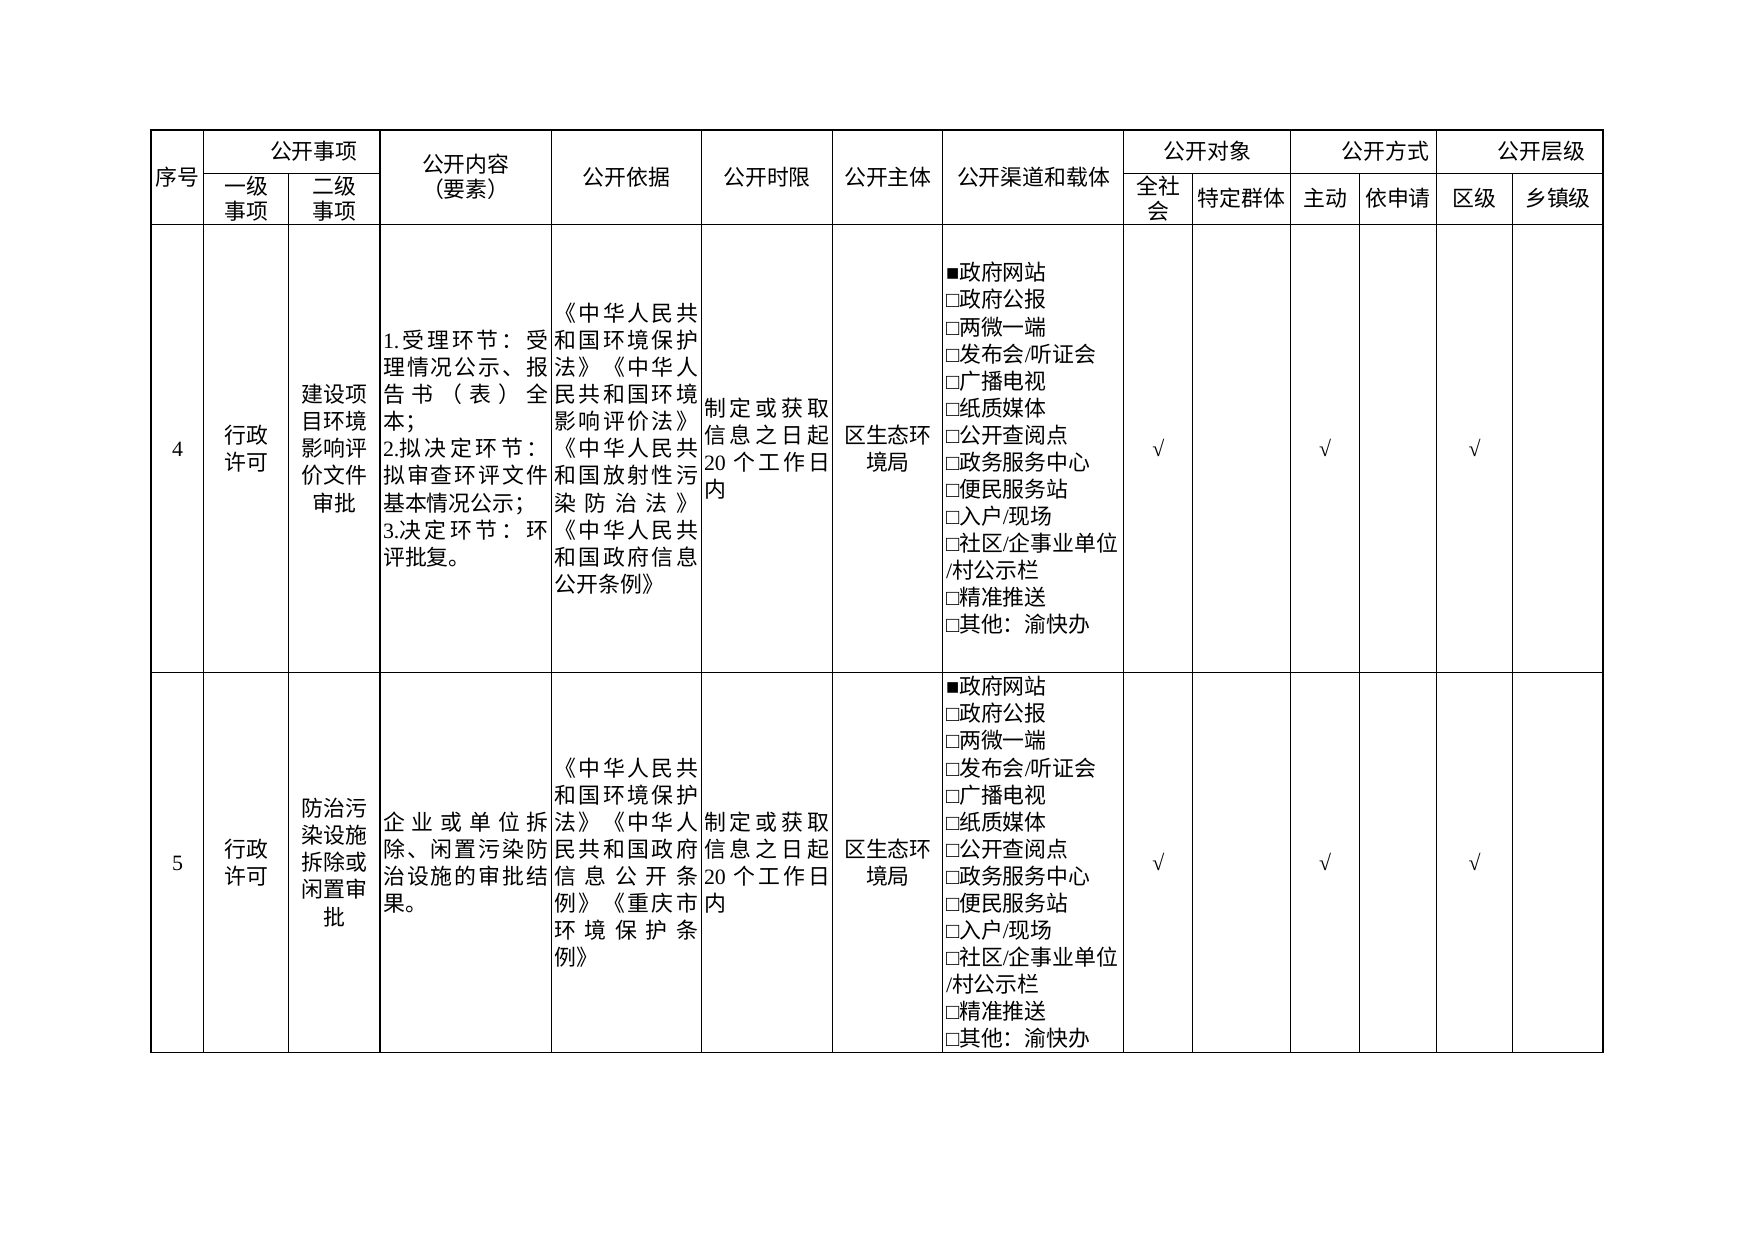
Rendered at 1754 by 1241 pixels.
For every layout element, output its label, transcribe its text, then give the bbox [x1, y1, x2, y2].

table_cell 1.受理环节：受理情况公示、报告书（表）全本； 拟决定环节：拟审查环评文件基本情况公示； 决定环节：环评批复。 [381, 225, 551, 672]
table_cell [1360, 673, 1436, 1052]
table_header 序号 [152, 131, 203, 224]
table_header 公开主体 [833, 131, 942, 224]
table_cell 区级 [1437, 174, 1512, 224]
table_cell 依申请 [1360, 174, 1436, 224]
table_cell 制定或获取信息之日起20个工作日内 [702, 673, 832, 1052]
table_header 公开依据 [552, 131, 701, 224]
table_header 公开渠道和载体 [943, 131, 1123, 224]
table_cell 行政 许可 [204, 673, 288, 1052]
table_header 公开内容 （要素） [381, 131, 551, 224]
table_cell 特定群体 [1193, 174, 1290, 224]
table_cell 《中华人民共和国环境保护法》《中华人民共和国环境影响评价法》《中华人民共和国放射性污染防治法》《中华人民共和国政府信息公开条例》 [552, 225, 701, 672]
table_cell √ [1437, 673, 1512, 1052]
table_cell 一级 事项 [204, 174, 288, 224]
table_header 公开层级 [1437, 131, 1602, 173]
table_cell 主动 [1291, 174, 1359, 224]
table_header 公开对象 [1124, 131, 1290, 173]
table_cell 行政 许可 [204, 225, 288, 672]
table_cell 5 [152, 673, 203, 1052]
table_cell √ [1291, 225, 1359, 672]
table_header 公开时限 [702, 131, 832, 224]
table_cell [1513, 225, 1602, 672]
table_cell √ [1437, 225, 1512, 672]
table_cell 二级 事项 [289, 174, 379, 224]
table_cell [943, 673, 1123, 1052]
table_cell [1193, 225, 1290, 672]
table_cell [943, 225, 1123, 672]
table_cell 防治污染设施拆除或闲置审批 [289, 673, 379, 1052]
table_cell 4 [152, 225, 203, 672]
table_cell 企业或单位拆除、闲置污染防治设施的审批结果。 [381, 673, 551, 1052]
table_cell 全社会 [1124, 174, 1192, 224]
table_cell 区生态环境局 [833, 225, 942, 672]
table_cell 建设项目环境影响评价文件审批 [289, 225, 379, 672]
table_cell √ [1124, 673, 1192, 1052]
table_cell 制定或获取信息之日起20个工作日内 [702, 225, 832, 672]
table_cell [552, 673, 701, 1052]
table_cell 乡镇级 [1513, 174, 1602, 224]
table_cell 区生态环境局 [833, 673, 942, 1052]
table_cell [1193, 673, 1290, 1052]
table_cell √ [1124, 225, 1192, 672]
table_cell [1513, 673, 1602, 1052]
table_cell √ [1291, 673, 1359, 1052]
table_header 公开方式 [1291, 131, 1436, 173]
table_cell [1360, 225, 1436, 672]
table_header 公开事项 [204, 131, 379, 173]
